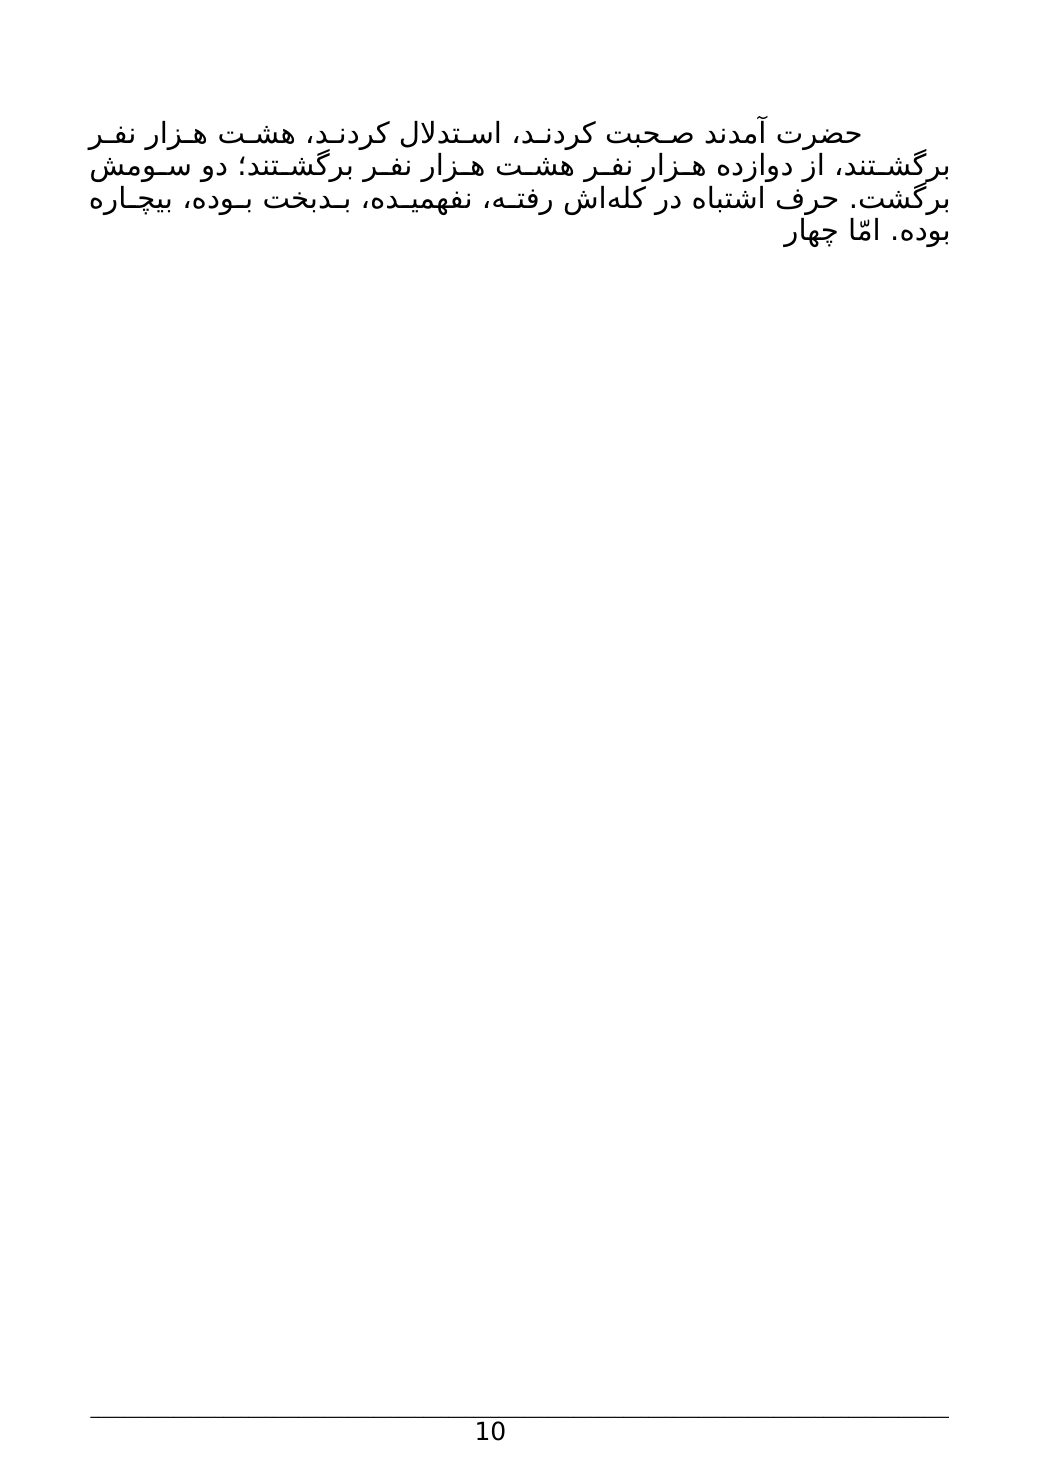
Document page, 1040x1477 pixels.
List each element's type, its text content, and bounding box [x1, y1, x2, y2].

text حضرت آمدند صحبت كردند، استدلال كردند، هشت هزار نفر برگشتند، از دوازده هزار نفر هشت هزار نفر برگشتند؛ دو سومش برگشت. حرف اشتباه در كله‌اش رفته، نفهمیده، بدبخت بوده، بیچاره بوده. امّا چهار [89, 118, 951, 247]
